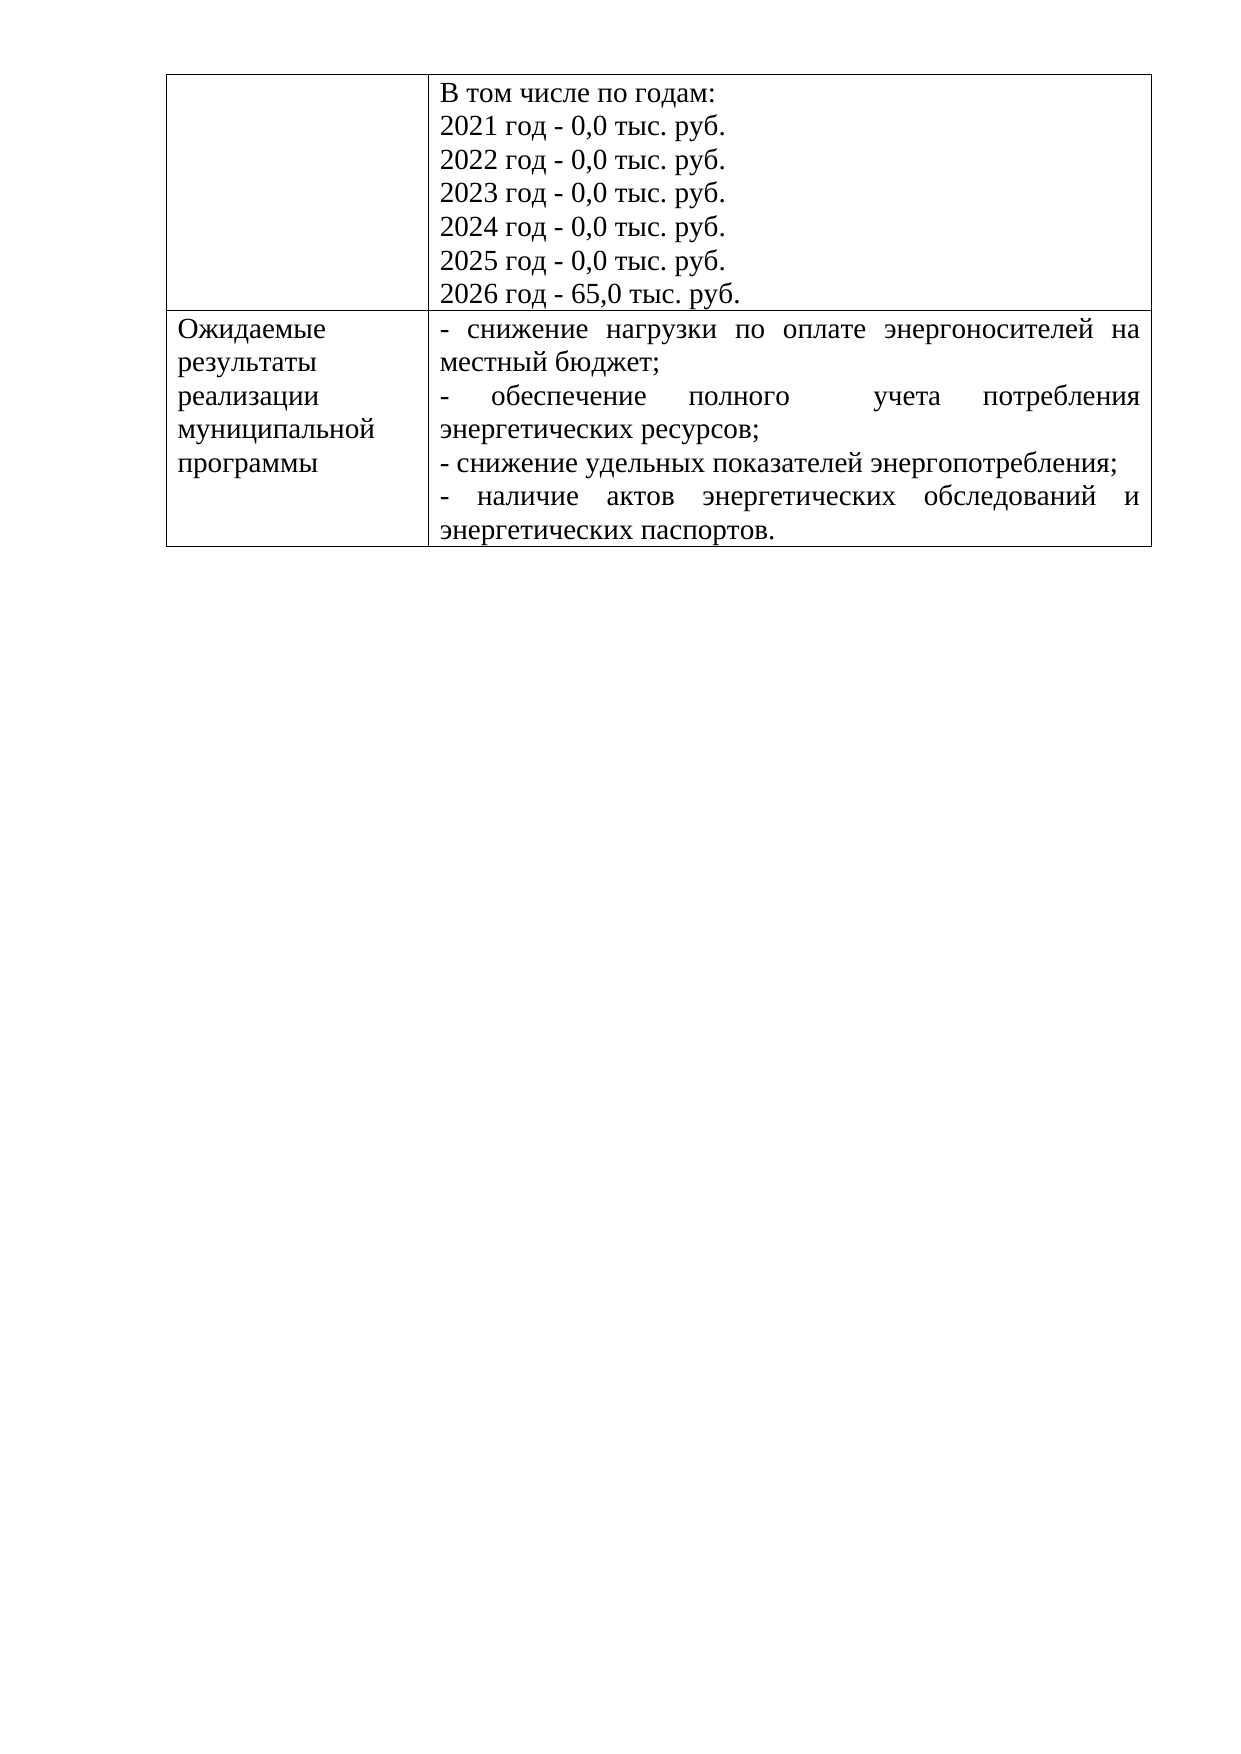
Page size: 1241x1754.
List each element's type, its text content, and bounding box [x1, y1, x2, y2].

table_cell Ожидаемые результаты реализации муниципальной программы [167, 311, 428, 546]
table_cell - снижение нагрузки по оплате энергоносителей на местный бюджет; - обеспечение полного учета потребления энергетических ресурсов; - снижение удельных показателей энергопотребления; - наличие актов энергетических обследований и энергетических паспортов. [429, 311, 1151, 546]
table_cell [429, 75, 1151, 310]
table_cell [167, 75, 428, 310]
